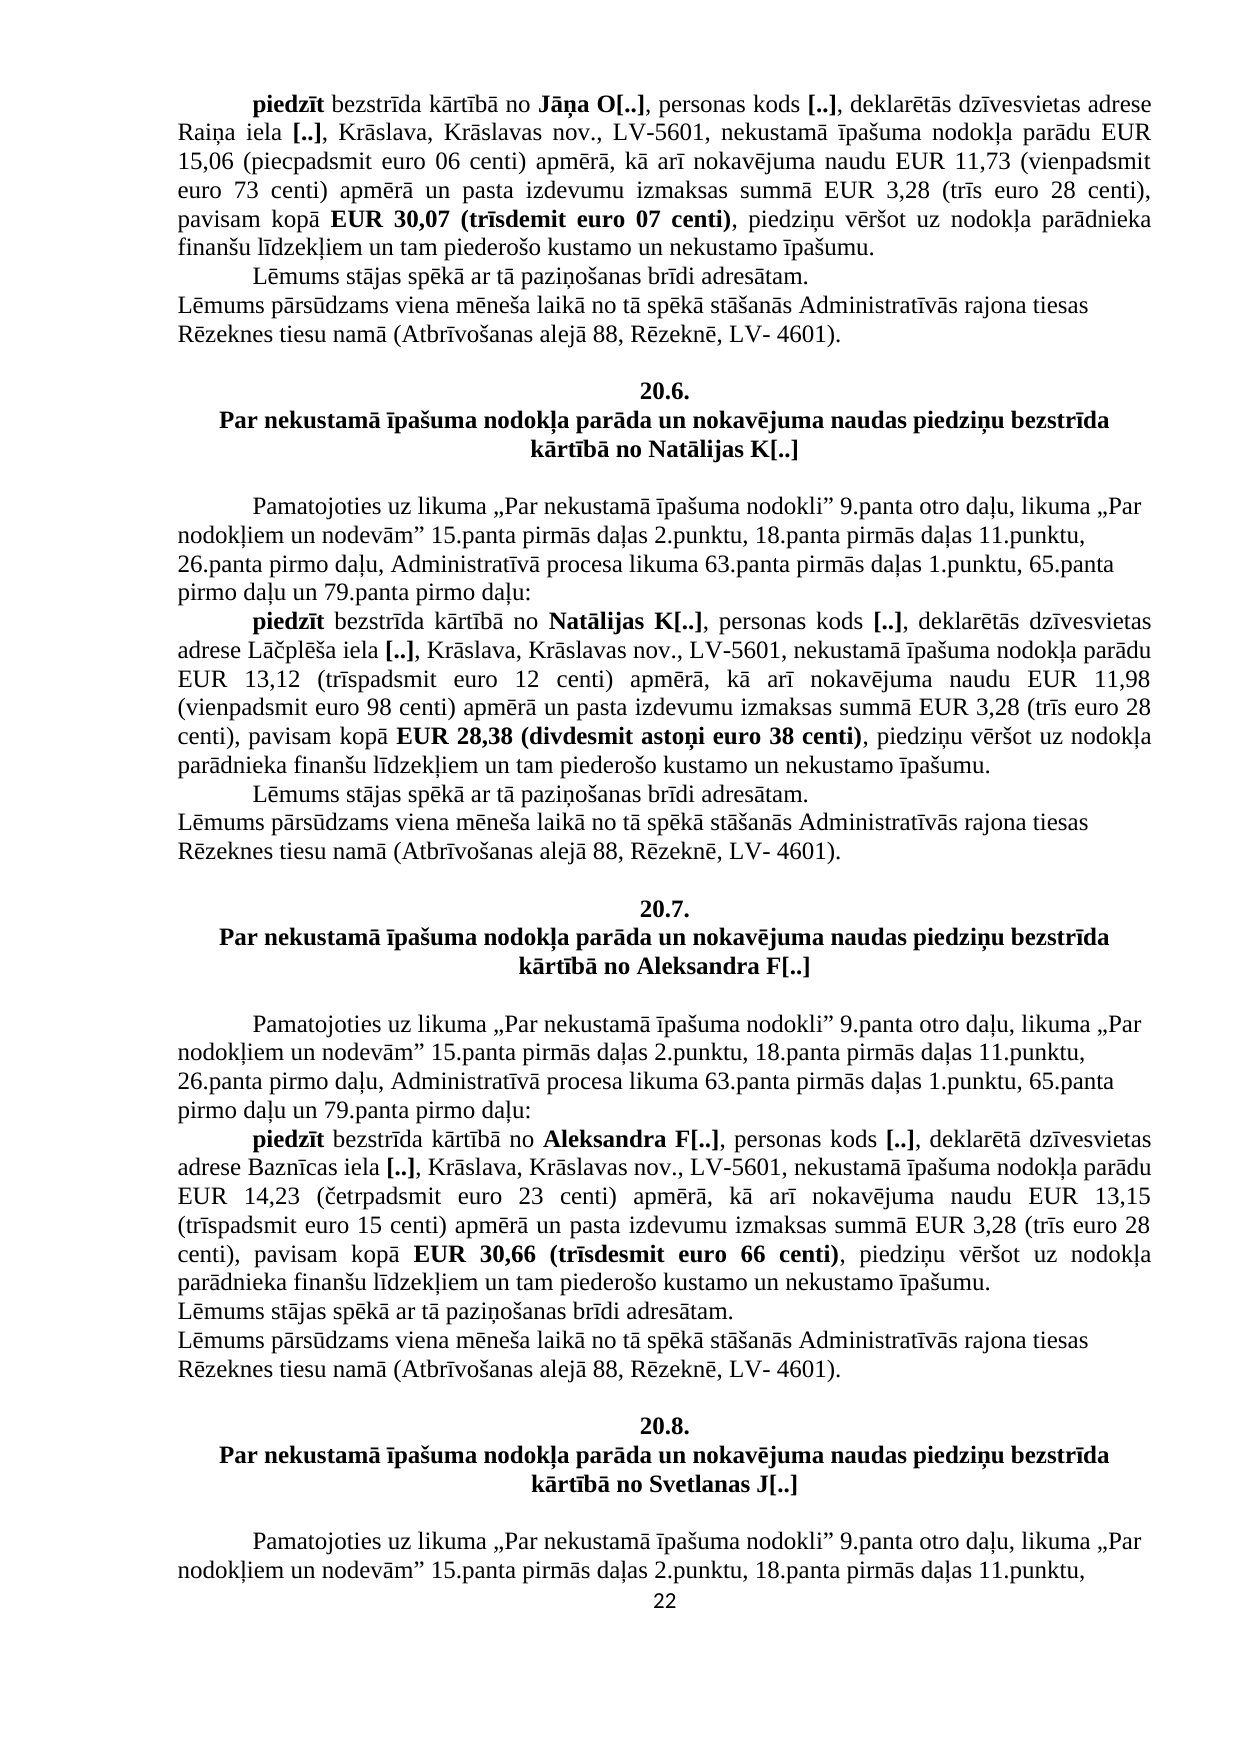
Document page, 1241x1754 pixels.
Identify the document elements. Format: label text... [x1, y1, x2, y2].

text Lēmums stājas spēkā ar tā paziņošanas brīdi adresātam. [177, 779, 1152, 807]
text Lēmums stājas spēkā ar tā paziņošanas brīdi adresātam. [177, 261, 1152, 290]
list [177, 1526, 1152, 1584]
text piedzīt bezstrīda kārtībā no Jāņa O[..], personas kods [..], deklarētās dzīvesvietas adrese Raiņa iela [..], Krāslava, Krāslavas nov., LV-5601, nekustamā īpašuma nodokļa parādu EUR 15,06 (piecpadsmit euro 06 centi) apmērā, kā arī nokavējuma naudu EUR 11,73 (vienpadsmit euro 73 centi) apmērā un pasta izdevumu izmaksas summā EUR 3,28 (trīs euro 28 centi), pavisam kopā EUR 30,07 (trīsdemit euro 07 centi), piedziņu vēršot uz nodokļa parādnieka finanšu līdzekļiem un tam piederošo kustamo un nekustamo īpašumu. [177, 89, 1152, 261]
text Par nekustamā īpašuma nodokļa parāda un nokavējuma naudas piedziņu bezstrīda kārtībā no Aleksandra F[..] [177, 922, 1152, 980]
text Par nekustamā īpašuma nodokļa parāda un nokavējuma naudas piedziņu bezstrīda kārtībā no Natālijas K[..] [177, 405, 1152, 462]
text piedzīt bezstrīda kārtībā no Aleksandra F[..], personas kods [..], deklarētā dzīvesvietas adrese Baznīcas iela [..], Krāslava, Krāslavas nov., LV-5601, nekustamā īpašuma nodokļa parādu EUR 14,23 (četrpadsmit euro 23 centi) apmērā, kā arī nokavējuma naudu EUR 13,15 (trīspadsmit euro 15 centi) apmērā un pasta izdevumu izmaksas summā EUR 3,28 (trīs euro 28 centi), pavisam kopā EUR 30,66 (trīsdesmit euro 66 centi), piedziņu vēršot uz nodokļa parādnieka finanšu līdzekļiem un tam piederošo kustamo un nekustamo īpašumu. [177, 1124, 1152, 1296]
text 20.6. [177, 376, 1152, 405]
text piedzīt bezstrīda kārtībā no Natālijas K[..], personas kods [..], deklarētās dzīvesvietas adrese Lāčplēša iela [..], Krāslava, Krāslavas nov., LV-5601, nekustamā īpašuma nodokļa parādu EUR 13,12 (trīspadsmit euro 12 centi) apmērā, kā arī nokavējuma naudu EUR 11,98 (vienpadsmit euro 98 centi) apmērā un pasta izdevumu izmaksas summā EUR 3,28 (trīs euro 28 centi), pavisam kopā EUR 28,38 (divdesmit astoņi euro 38 centi), piedziņu vēršot uz nodokļa parādnieka finanšu līdzekļiem un tam piederošo kustamo un nekustamo īpašumu. [177, 606, 1152, 779]
text Par nekustamā īpašuma nodokļa parāda un nokavējuma naudas piedziņu bezstrīda kārtībā no Svetlanas J[..] [177, 1440, 1152, 1497]
text 20.7. [177, 894, 1152, 922]
text Lēmums stājas spēkā ar tā paziņošanas brīdi adresātam. [177, 1296, 1152, 1325]
text 20.8. [177, 1411, 1152, 1440]
